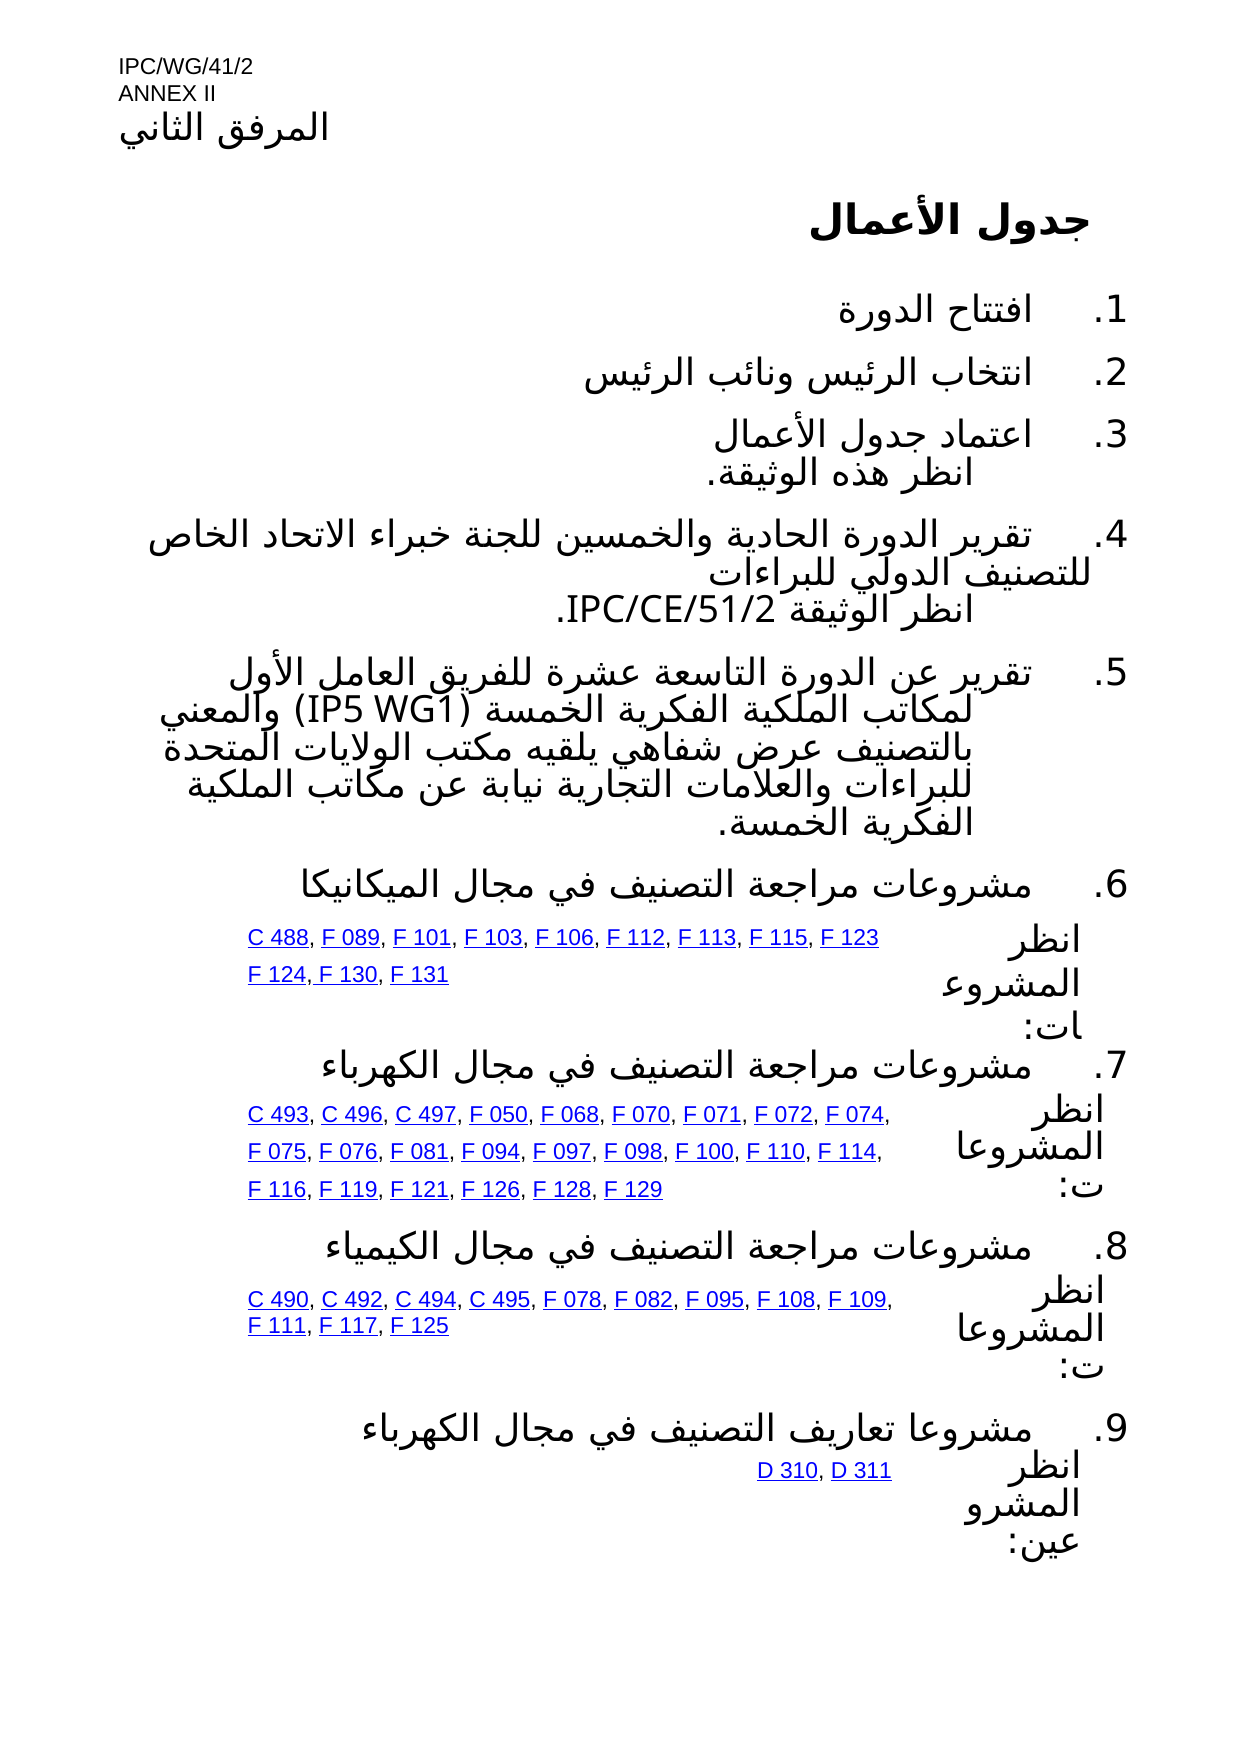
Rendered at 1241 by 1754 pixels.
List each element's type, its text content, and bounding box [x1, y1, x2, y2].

text اعتماد جدول الأعمال [118, 417, 1092, 455]
text افتتاح الدورة [118, 292, 1092, 330]
text مشروعات مراجعة التصنيف في مجال الميكانيكا [118, 867, 1092, 905]
text تقرير الدورة الحادية والخمسين للجنة خبراء الاتحاد الخاص للتصنيف الدولي للبراءات [118, 517, 1092, 592]
text مشروعات مراجعة التصنيف في مجال الكهرباء [118, 1048, 1092, 1086]
table_header C 493, C 496, C 497, F 050, F 068, F 070, F 071, F 072, F 074, F 075, F 076, F 081, F 094, F 097, F 098, F 100, F 110, F 114, F 116, F 119, F 121, F 126, F 128, F 129 [236, 1092, 942, 1230]
text انتخاب الرئيس ونائب الرئيس [118, 355, 1092, 392]
table_header D 310, D 311 [236, 1449, 921, 1561]
table_header انظر المشروعات: [921, 911, 1093, 1048]
list انظر هذه الوثيقة. [118, 455, 974, 492]
table_header C 490, C 492, C 494, C 495, F 078, F 082, F 095, F 108, F 109, F 111, F 117, F 125 [236, 1274, 940, 1386]
list انظر الوثيقة IPC/CE/51/2. [118, 592, 974, 630]
text مشروعات مراجعة التصنيف في مجال الكيمياء [118, 1230, 1092, 1267]
subtitle جدول الأعمال [118, 201, 1092, 242]
table_header انظر المشروعات: [940, 1274, 1117, 1386]
table_header C 488, F 089, F 101, F 103, F 106, F 112, F 113, F 115, F 123 F 124, F 130, F 131 [236, 911, 921, 1048]
text مشروعا تعاريف التصنيف في مجال الكهرباء [118, 1411, 1092, 1448]
table_header انظر المشروعات: [943, 1092, 1116, 1230]
text تقرير عن الدورة التاسعة عشرة للفريق العامل الأول لمكاتب الملكية الفكرية الخمسة (IP5 WG1) والمعني بالتصنيف عرض شفاهي يلقيه مكتب الولايات المتحدة للبراءات والعلامات التجارية نيابة عن مكاتب الملكية الفكرية الخمسة. [118, 655, 1093, 842]
table_header انظر المشروعين: [921, 1449, 1093, 1561]
